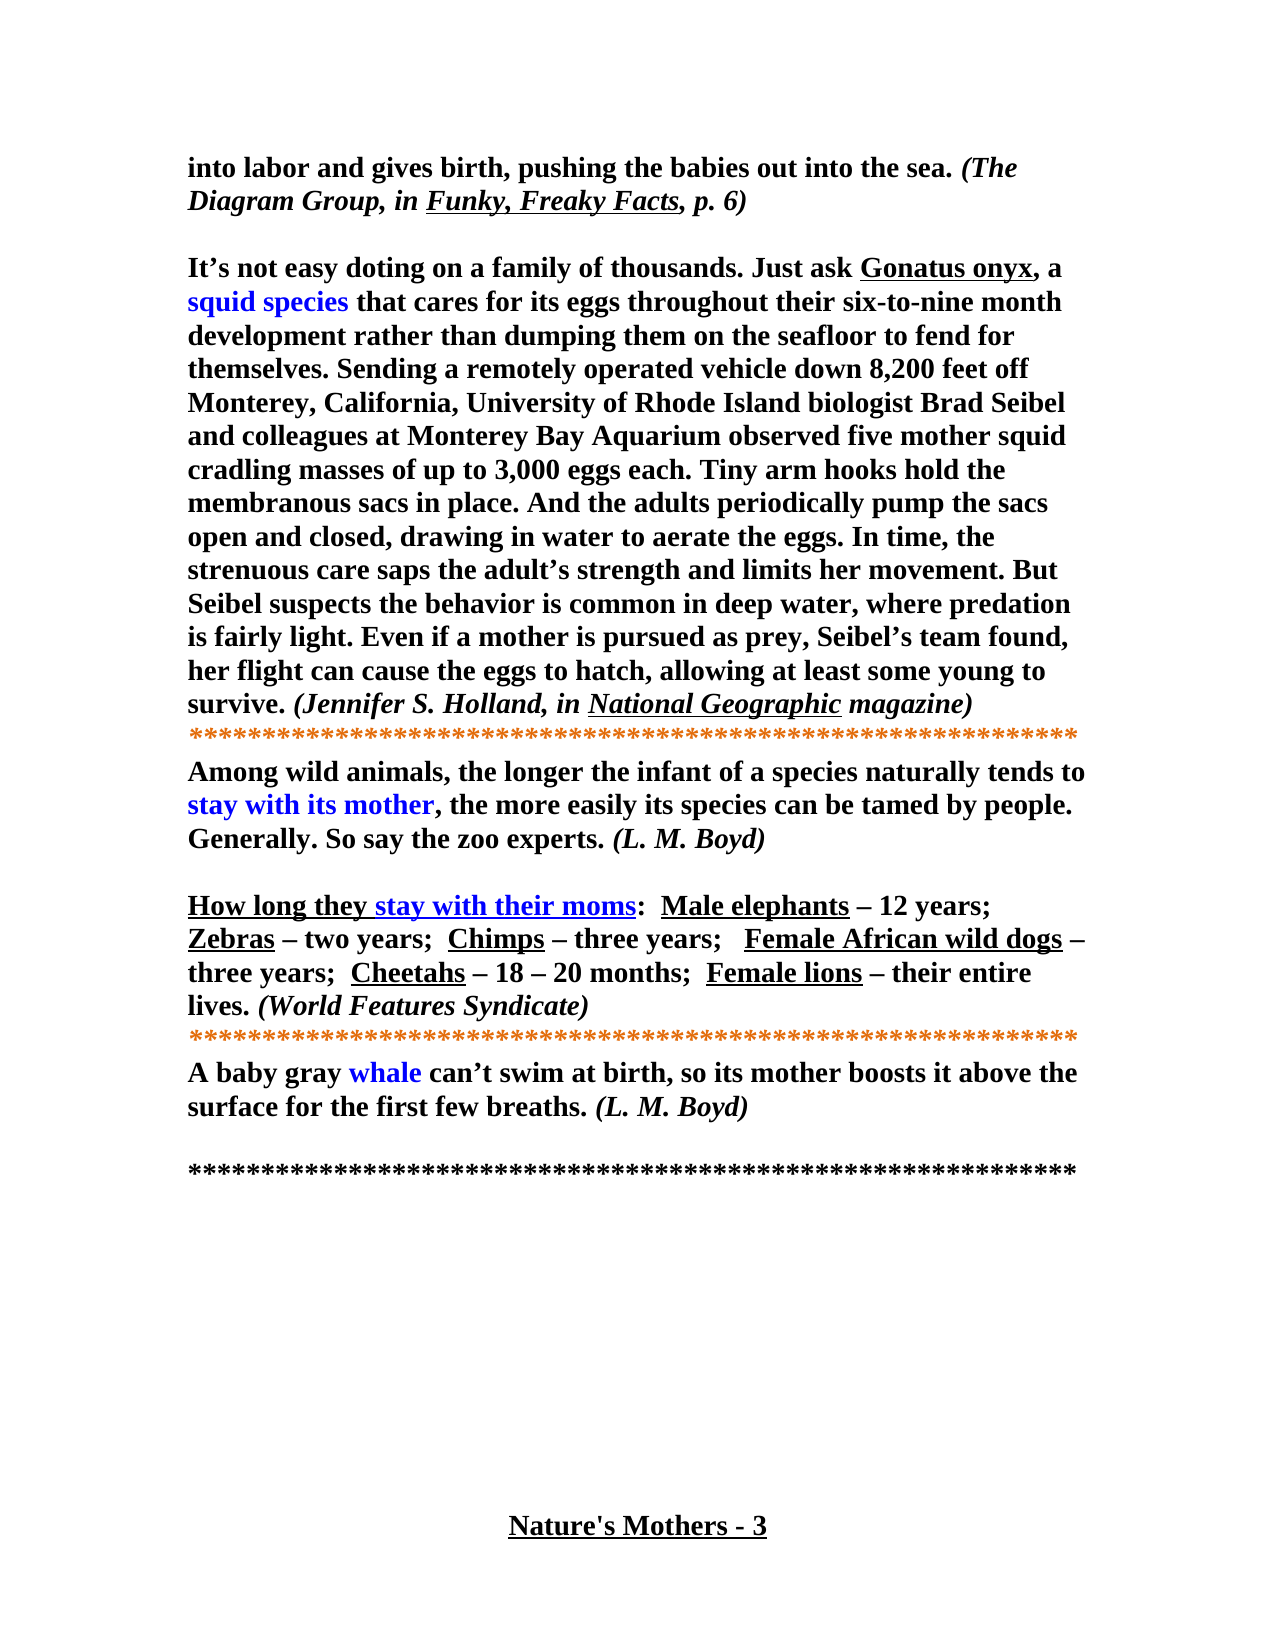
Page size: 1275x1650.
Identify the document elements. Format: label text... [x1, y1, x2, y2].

text ************************************************************* [187, 720, 1087, 754]
text It’s not easy doting on a family of thousands. Just ask Gonatus onyx, a squid species that cares for its eggs throughout their six-to-nine month development rather than dumping them on the seafloor to fend for themselves. Sending a remotely operated vehicle down 8,200 feet off Monterey, California, University of Rhode Island biologist Brad Seibel and colleagues at Monterey Bay Aquarium observed five mother squid cradling masses of up to 3,000 eggs each. Tiny arm hooks hold the membranous sacs in place. And the adults periodically pump the sacs open and closed, drawing in water to aerate the eggs. In time, the strenuous care saps the adult’s strength and limits her movement. But Seibel suspects the behavior is common in deep water, where predation is fairly light. Even if a mother is pursued as prey, Seibel’s team found, her flight can cause the eggs to hatch, allowing at least some young to survive. (Jennifer S. Holland, in National Geographic magazine) [187, 251, 1087, 720]
text ************************************************************* [187, 1156, 1087, 1190]
text ************************************************************* [187, 1022, 1087, 1056]
subtitle Among wild animals, the longer the infant of a species naturally tends to stay with its mother, the more easily its species can be tamed by people. Generally. So say the zoo experts. (L. M. Boyd) [187, 754, 1087, 854]
text A baby gray whale can’t swim at birth, so its mother boosts it above the surface for the first few breaths. (L. M. Boyd) [187, 1056, 1087, 1123]
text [187, 150, 1087, 217]
text How long they stay with their moms: Male elephants – 12 years; Zebras – two years; Chimps – three years; Female African wild dogs – three years; Cheetahs – 18 – 20 months; Female lions – their entire lives. (World Features Syndicate) [187, 888, 1087, 1022]
